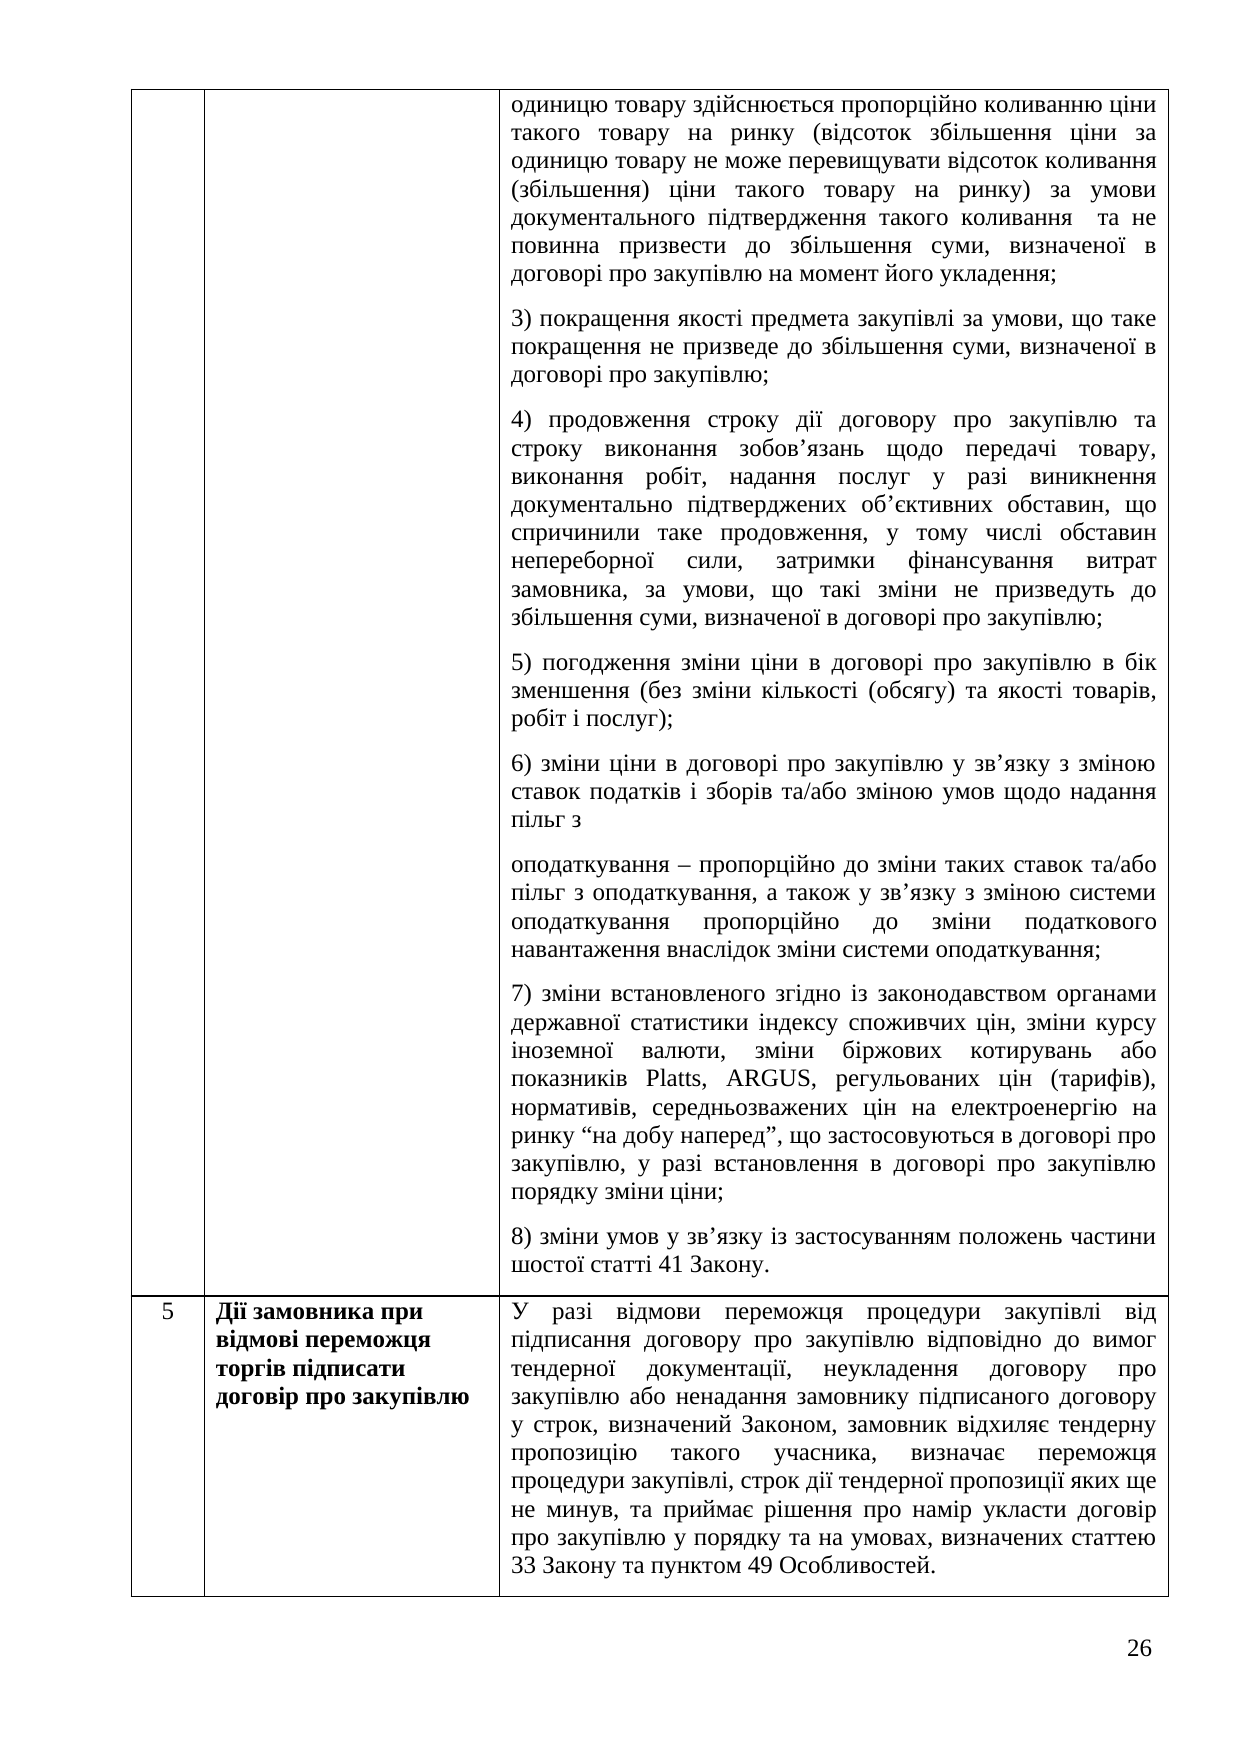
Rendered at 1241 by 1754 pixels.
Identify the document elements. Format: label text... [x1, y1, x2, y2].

table_cell 4 [132, 90, 204, 1295]
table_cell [500, 90, 1168, 1295]
table_header Дії замовника при відмові переможця торгів підписати договір про закупівлю [205, 1297, 499, 1596]
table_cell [205, 90, 499, 1295]
table_header 5 [132, 1297, 204, 1596]
table_header У разі відмови переможця процедури закупівлі від підписання договору про закупівлю відповідно до вимог тендерної документації, неукладення договору про закупівлю або ненадання замовнику підписаного договору у строк, визначений Законом, замовник відхиляє тендерну пропозицію такого учасника, визначає переможця процедури закупівлі, строк дії тендерної пропозиції яких ще не минув, та приймає рішення про намір укласти договір про закупівлю у порядку та на умовах, визначених статтею 33 Закону та пунктом 49 Особливостей. [500, 1297, 1168, 1596]
